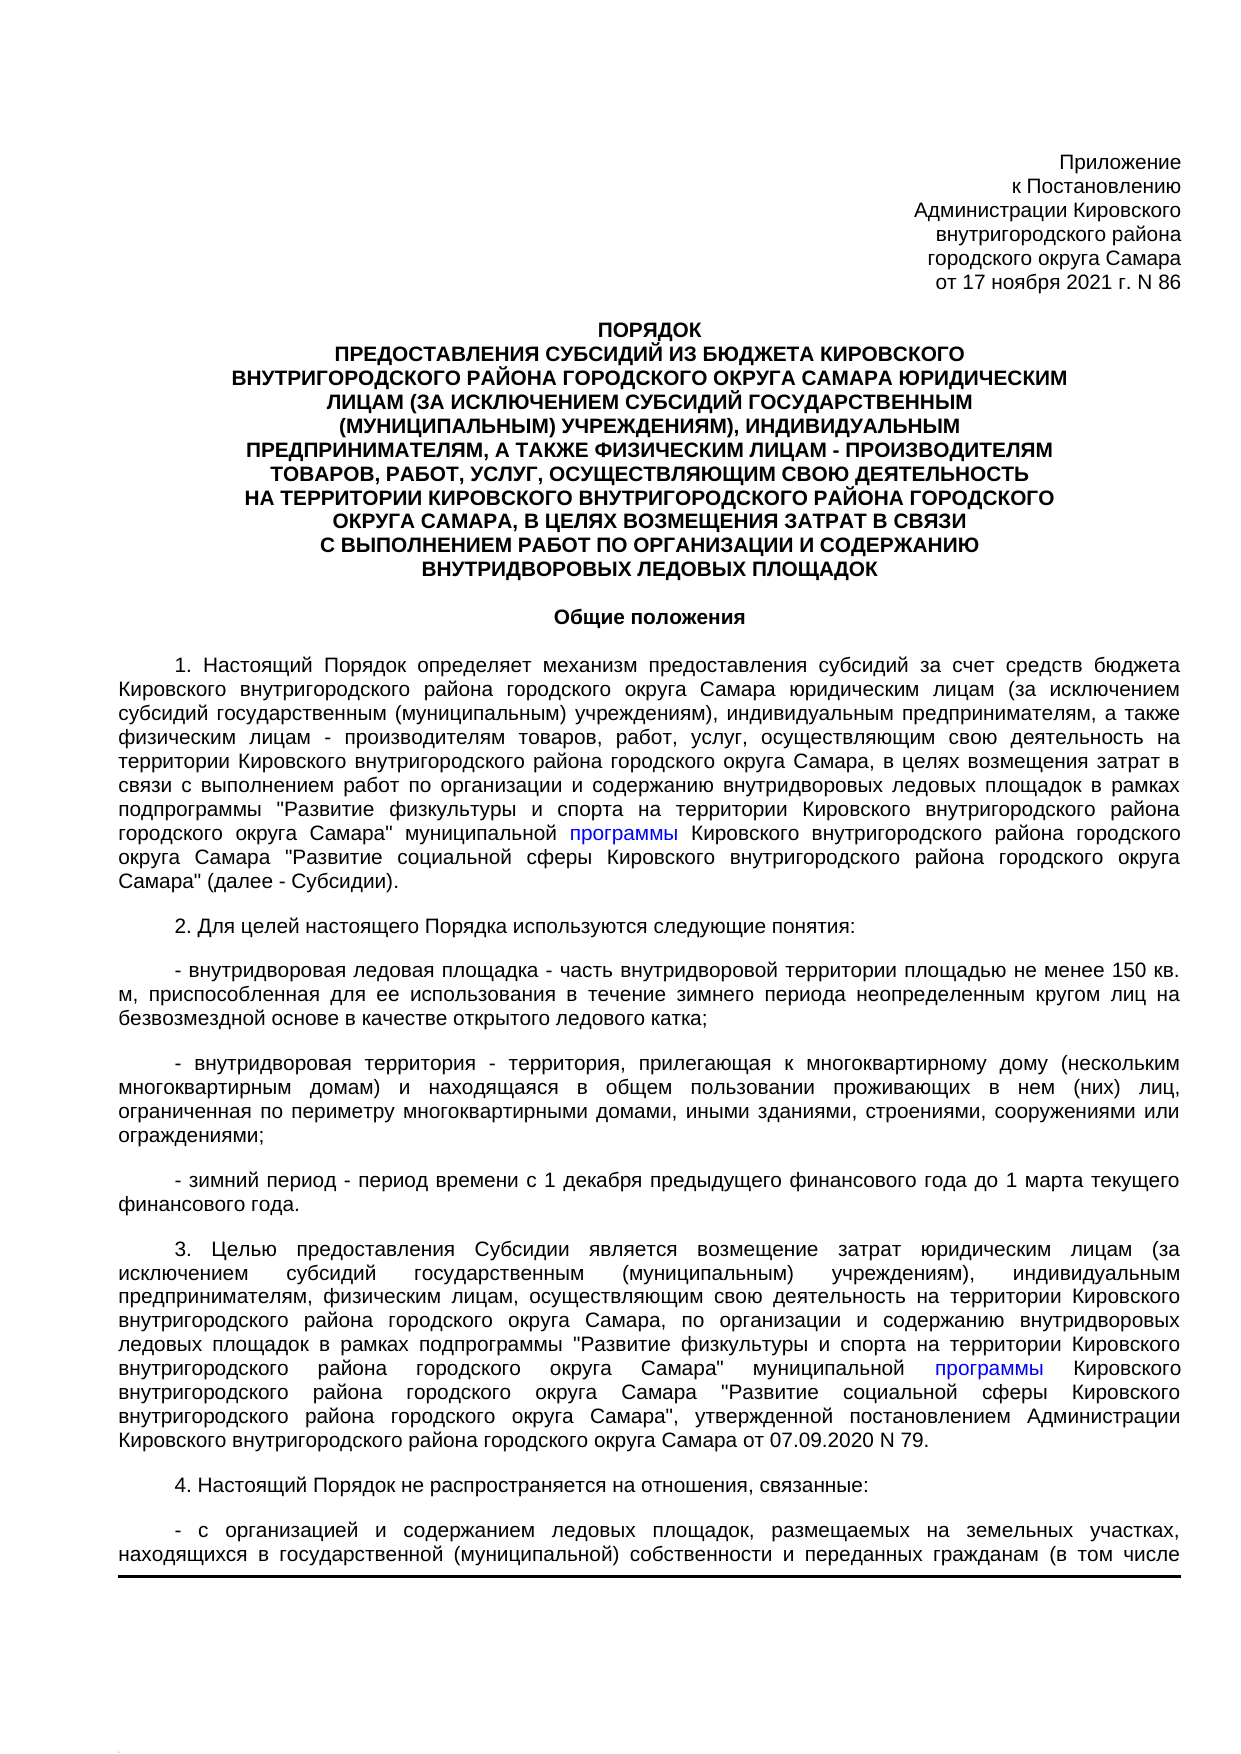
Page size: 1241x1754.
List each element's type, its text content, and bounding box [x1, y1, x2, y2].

title ВНУТРИДВОРОВЫХ ЛЕДОВЫХ ПЛОЩАДОК [118, 557, 1181, 581]
text - внутридворовая территория - территория, прилегающая к многоквартирному дому (нескольким многоквартирным домам) и находящаяся в общем пользовании проживающих в нем (них) лиц, ограниченная по периметру многоквартирными домами, иными зданиями, строениями, сооружениями или ограждениями; [118, 1051, 1181, 1147]
text Администрации Кировского [118, 198, 1181, 222]
text городского округа Самара [118, 246, 1181, 270]
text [118, 1518, 1181, 1566]
title ТОВАРОВ, РАБОТ, УСЛУГ, ОСУЩЕСТВЛЯЮЩИМ СВОЮ ДЕЯТЕЛЬНОСТЬ [118, 461, 1181, 485]
title ВНУТРИГОРОДСКОГО РАЙОНА ГОРОДСКОГО ОКРУГА САМАРА ЮРИДИЧЕСКИМ [118, 366, 1181, 389]
text 3. Целью предоставления Субсидии является возмещение затрат юридическим лицам (за исключением субсидий государственным (муниципальным) учреждениям), индивидуальным предпринимателям, физическим лицам, осуществляющим свою деятельность на территории Кировского внутригородского района городского округа Самара, по организации и содержанию внутридворовых ледовых площадок в рамках подпрограммы "Развитие физкультуры и спорта на территории Кировского внутригородского района городского округа Самара" муниципальной программы Кировского внутригородского района городского округа Самара "Развитие социальной сферы Кировского внутригородского района городского округа Самара", утвержденной постановлением Администрации Кировского внутригородского района городского округа Самара от 07.09.2020 N 79. [118, 1236, 1181, 1452]
text 1. Настоящий Порядок определяет механизм предоставления субсидий за счет средств бюджета Кировского внутригородского района городского округа Самара юридическим лицам (за исключением субсидий государственным (муниципальным) учреждениям), индивидуальным предпринимателям, а также физическим лицам - производителям товаров, работ, услуг, осуществляющим свою деятельность на территории Кировского внутригородского района городского округа Самара, в целях возмещения затрат в связи с выполнением работ по организации и содержанию внутридворовых ледовых площадок в рамках подпрограммы "Развитие физкультуры и спорта на территории Кировского внутригородского района городского округа Самара" муниципальной программы Кировского внутригородского района городского округа Самара "Развитие социальной сферы Кировского внутригородского района городского округа Самара" (далее - Субсидии). [118, 653, 1181, 893]
title ОКРУГА САМАРА, В ЦЕЛЯХ ВОЗМЕЩЕНИЯ ЗАТРАТ В СВЯЗИ [118, 509, 1181, 533]
text Приложение [118, 150, 1181, 174]
text 4. Настоящий Порядок не распространяется на отношения, связанные: [118, 1473, 1181, 1497]
title ЛИЦАМ (ЗА ИСКЛЮЧЕНИЕМ СУБСИДИЙ ГОСУДАРСТВЕННЫМ [118, 389, 1181, 413]
title ПРЕДОСТАВЛЕНИЯ СУБСИДИЙ ИЗ БЮДЖЕТА КИРОВСКОГО [118, 342, 1181, 366]
text 2. Для целей настоящего Порядка используются следующие понятия: [118, 913, 1181, 937]
text внутригородского района [118, 222, 1181, 246]
text к Постановлению [118, 174, 1181, 198]
title ПРЕДПРИНИМАТЕЛЯМ, А ТАКЖЕ ФИЗИЧЕСКИМ ЛИЦАМ - ПРОИЗВОДИТЕЛЯМ [118, 437, 1181, 461]
title С ВЫПОЛНЕНИЕМ РАБОТ ПО ОРГАНИЗАЦИИ И СОДЕРЖАНИЮ [118, 533, 1181, 557]
title НА ТЕРРИТОРИИ КИРОВСКОГО ВНУТРИГОРОДСКОГО РАЙОНА ГОРОДСКОГО [118, 485, 1181, 509]
title Общие положения [118, 605, 1181, 629]
text - зимний период - период времени с 1 декабря предыдущего финансового года до 1 марта текущего финансового года. [118, 1168, 1181, 1216]
text от 17 ноября 2021 г. N 86 [118, 270, 1181, 294]
title ПОРЯДОК [118, 318, 1181, 342]
text - внутридворовая ледовая площадка - часть внутридворовой территории площадью не менее 150 кв. м, приспособленная для ее использования в течение зимнего периода неопределенным кругом лиц на безвозмездной основе в качестве открытого ледового катка; [118, 958, 1181, 1030]
title (МУНИЦИПАЛЬНЫМ) УЧРЕЖДЕНИЯМ), ИНДИВИДУАЛЬНЫМ [118, 413, 1181, 437]
